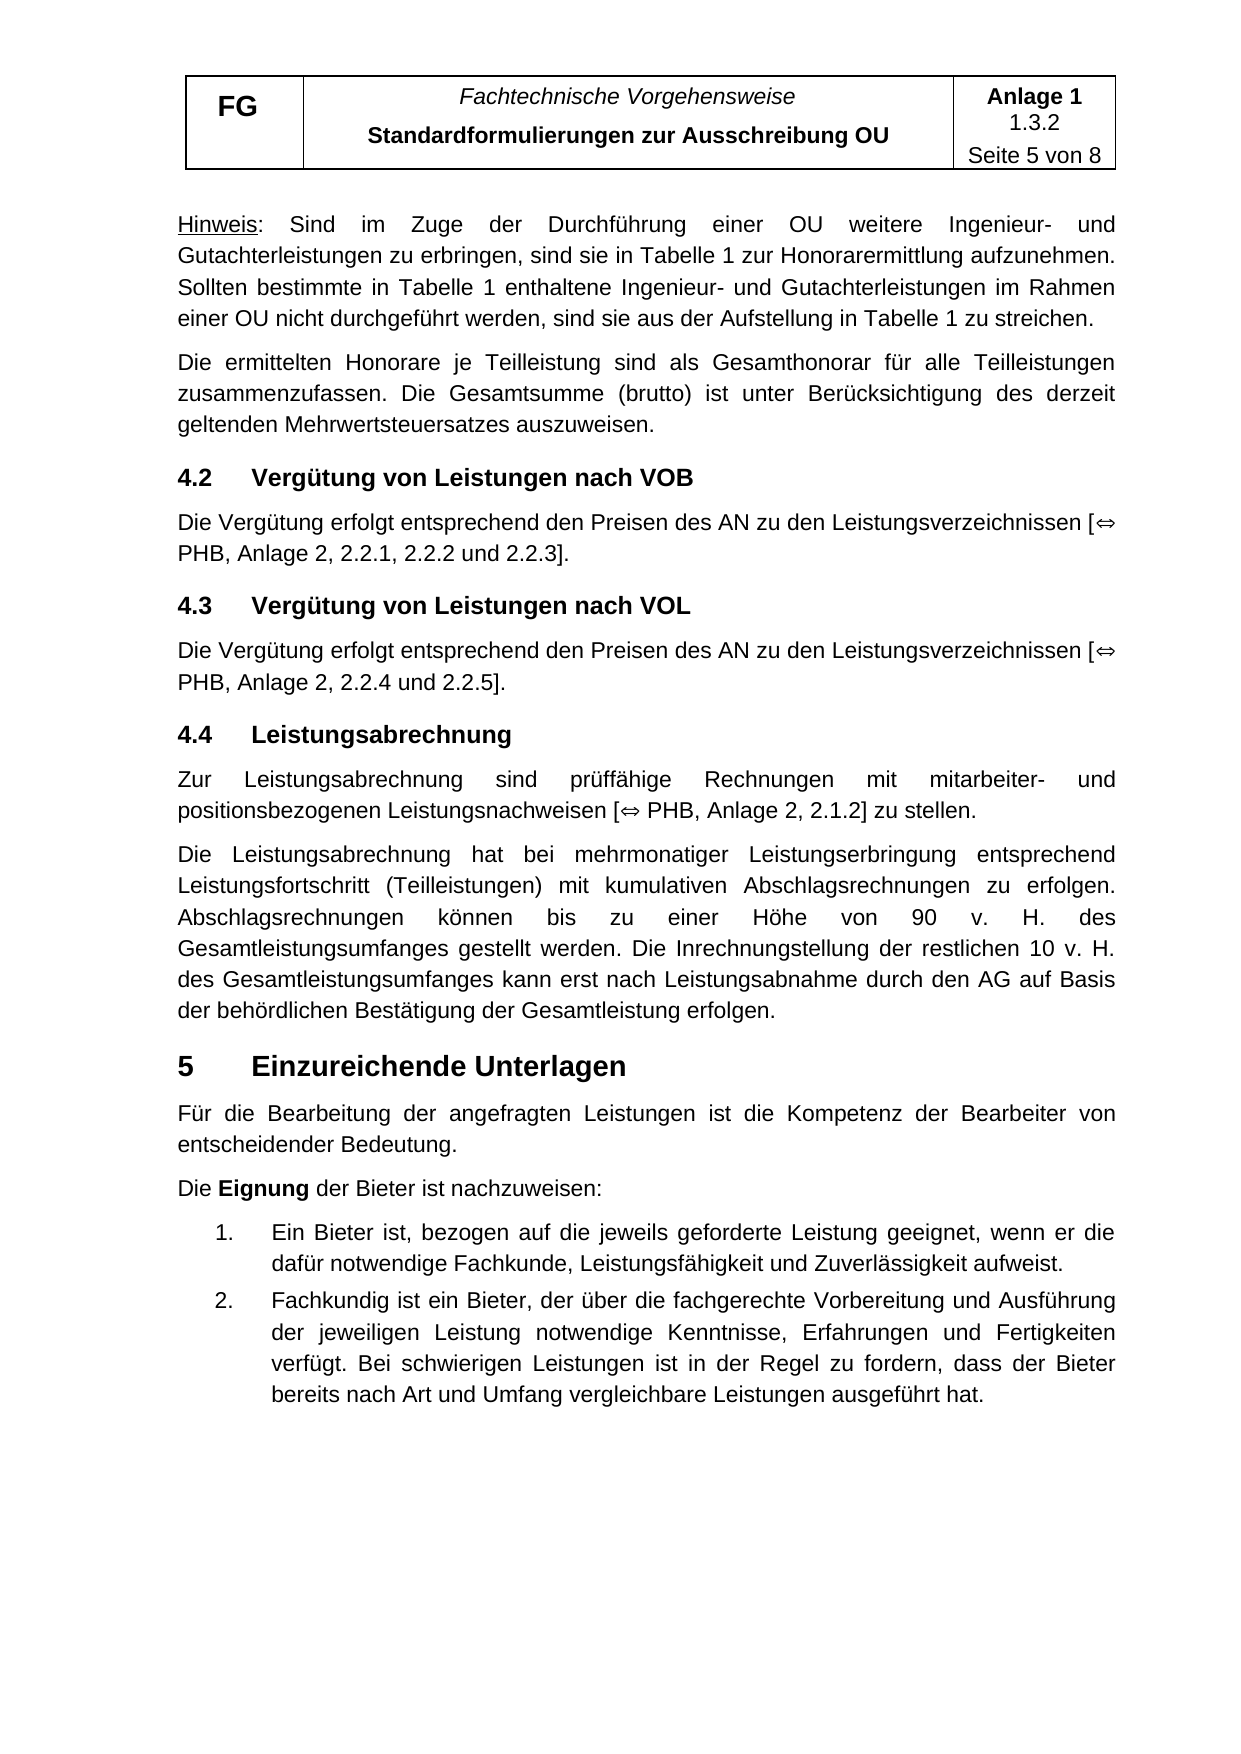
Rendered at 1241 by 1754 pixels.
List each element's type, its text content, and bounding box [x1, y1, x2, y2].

text Die Eignung der Bieter ist nachzuweisen: [177, 1170, 1116, 1201]
subtitle 5 Einzureichende Unterlagen [177, 1049, 1116, 1082]
text Die Vergütung erfolgt entsprechend den Preisen des AN zu den Leistungsverzeichnissen [ PHB, Anlage 2, 2.2.4 und 2.2.5]. [177, 632, 1116, 695]
subtitle 4.2 Vergütung von Leistungen nach VOB [177, 462, 1116, 491]
list Fachkundig ist ein Bieter, der über die fachgerechte Vorbereitung und Ausführung der jeweiligen Leistung notwendige Kenntnisse, Erfahrungen und Fertigkeiten verfügt. Bei schwierigen Leistungen ist in der Regel zu fordern, dass der Bieter bereits nach Art und Umfang vergleichbare Leistungen ausgeführt hat. [214, 1282, 1116, 1407]
subtitle 4.3 Vergütung von Leistungen nach VOL [177, 591, 1116, 620]
text Die Vergütung erfolgt entsprechend den Preisen des AN zu den Leistungsverzeichnissen [ PHB, Anlage 2, 2.2.1, 2.2.2 und 2.2.3]. [177, 504, 1116, 566]
subtitle 4.4 Leistungsabrechnung [177, 720, 1116, 749]
list Ein Bieter ist, bezogen auf die jeweils geforderte Leistung geeignet, wenn er die dafür notwendige Fachkunde, Leistungsfähigkeit und Zuverlässigkeit aufweist. [215, 1213, 1116, 1276]
text Hinweis: Sind im Zuge der Durchführung einer OU weitere Ingenieur- und Gutachterleistungen zu erbringen, sind sie in Tabelle 1 zur Honorarermittlung aufzunehmen. Sollten bestimmte in Tabelle 1 enthaltene Ingenieur- und Gutachterleistungen im Rahmen einer OU nicht durchgeführt werden, sind sie aus der Aufstellung in Tabelle 1 zu streichen. [177, 206, 1116, 331]
text Die Leistungsabrechnung hat bei mehrmonatiger Leistungserbringung entsprechend Leistungsfortschritt (Teilleistungen) mit kumulativen Abschlagsrechnungen zu erfolgen. Abschlagsrechnungen können bis zu einer Höhe von 90 v. H. des Gesamtleistungsumfanges gestellt werden. Die Inrechnungstellung der restlichen 10 v. H. des Gesamtleistungsumfanges kann erst nach Leistungsabnahme durch den AG auf Basis der behördlichen Bestätigung der Gesamtleistung erfolgen. [177, 836, 1116, 1024]
text Die ermittelten Honorare je Teilleistung sind als Gesamthonorar für alle Teilleistungen zusammenzufassen. Die Gesamtsumme (brutto) ist unter Berücksichtigung des derzeit geltenden Mehrwertsteuersatzes auszuweisen. [177, 344, 1116, 437]
text Zur Leistungsabrechnung sind prüffähige Rechnungen mit mitarbeiter- und positionsbezogenen Leistungsnachweisen [ PHB, Anlage 2, 2.1.2] zu stellen. [177, 761, 1116, 824]
text Für die Bearbeitung der angefragten Leistungen ist die Kompetenz der Bearbeiter von entscheidender Bedeutung. [177, 1095, 1116, 1157]
